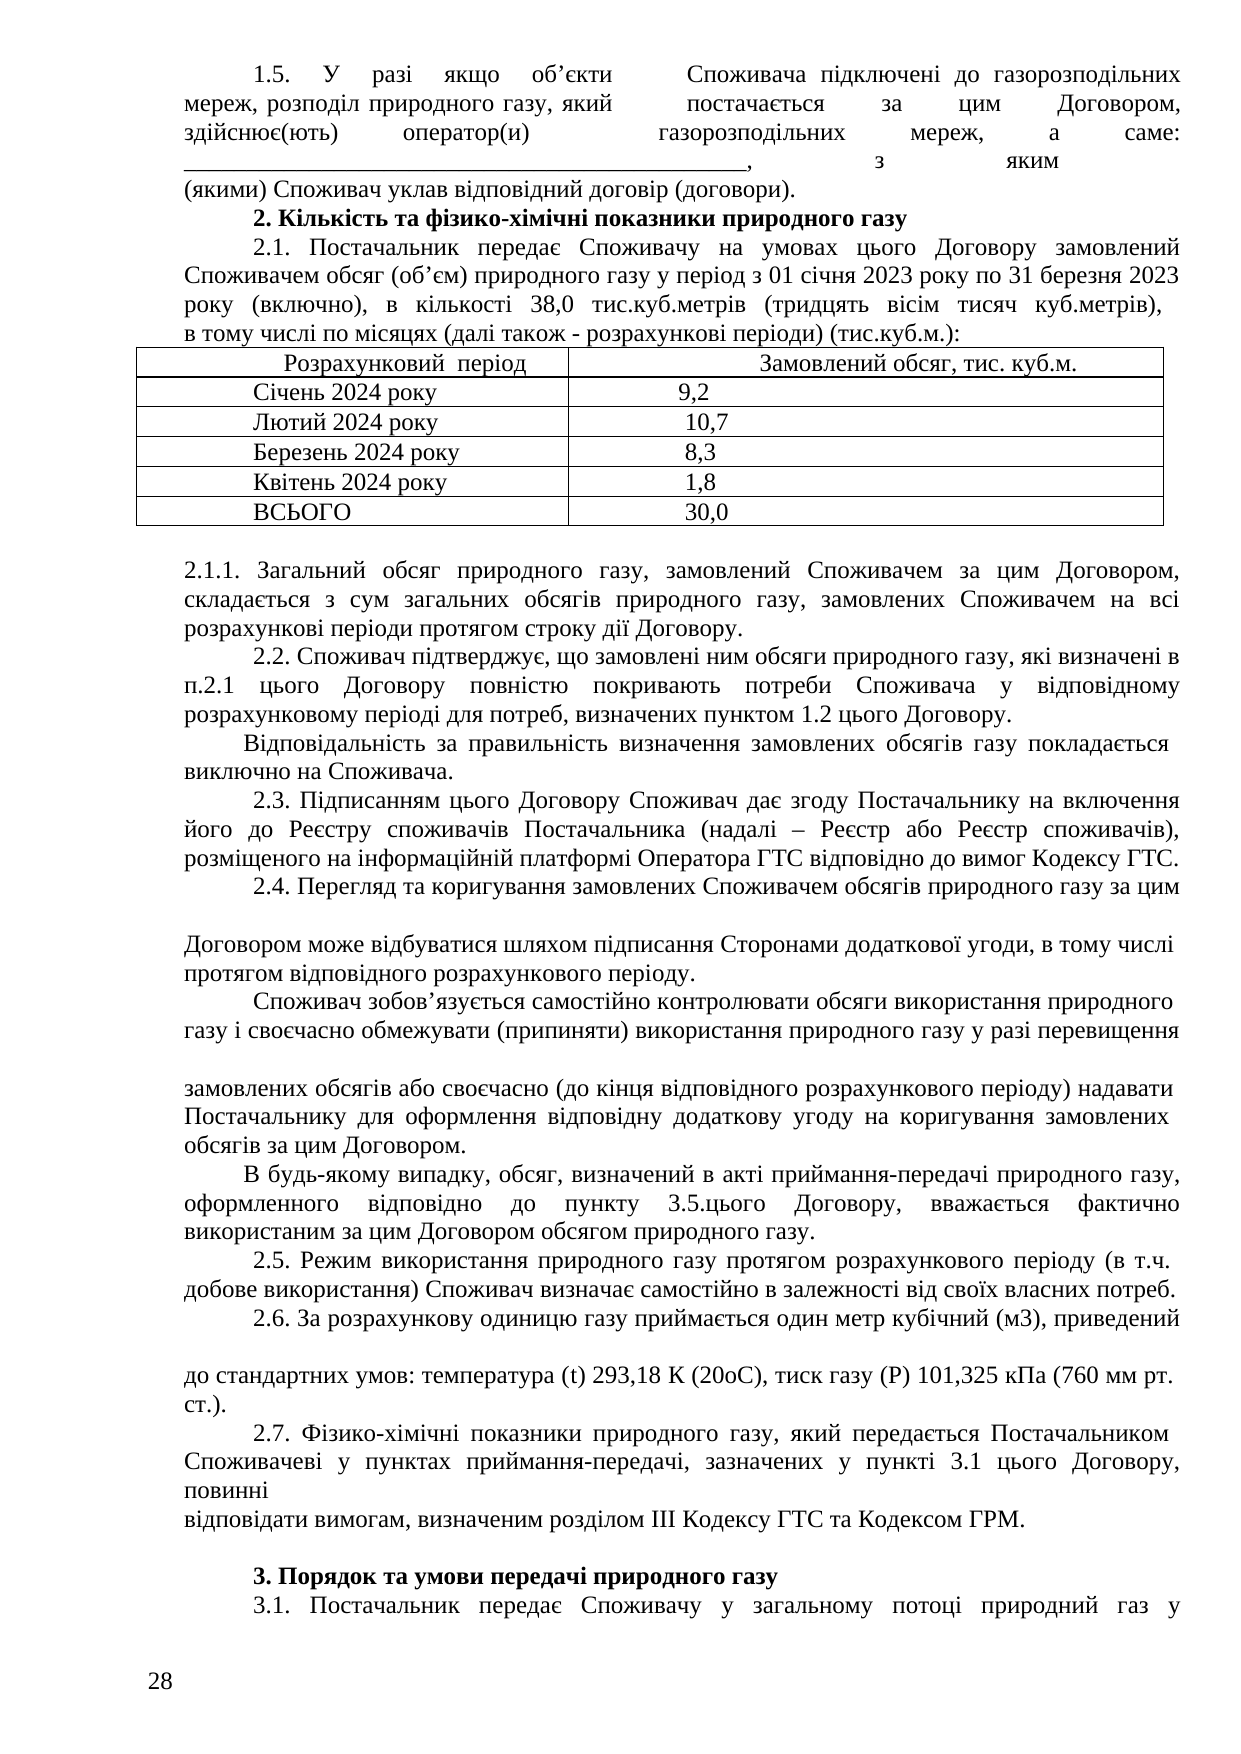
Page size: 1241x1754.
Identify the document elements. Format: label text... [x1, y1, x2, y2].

table_header Розрахунковий період [137, 348, 568, 376]
table_cell Квітень 2024 року [137, 467, 568, 496]
text Відповідальність за правильність визначення замовлених обсягів газу покладається виключно на Споживача. [184, 728, 1181, 785]
table_cell Березень 2024 року [137, 437, 568, 466]
table_cell Лютий 2024 року [137, 407, 568, 436]
table_cell 10,7 [569, 407, 1163, 436]
text 2.7. Фізико-хімічні показники природного газу, який передається Постачальником Споживачеві у пунктах приймання-передачі, зазначених у пункті 3.1 цього Договору, повинні відповідати вимогам, визначеним розділом ІІІ Кодексу ГТС та Кодексом ГРМ. [184, 1418, 1181, 1533]
table_cell 9,2 [569, 378, 1163, 406]
text 2.3. Підписанням цього Договору Споживач дає згоду Постачальнику на включення його до Реєстру споживачів Постачальника (надалі – Реєстр або Реєстр споживачів), розміщеного на інформаційній платформі Оператора ГТС відповідно до вимог Кодексу ГТС. [184, 785, 1181, 871]
table_cell 1,8 [569, 467, 1163, 496]
text 2.1. Постачальник передає Споживачу на умовах цього Договору замовлений Споживачем обсяг (об’єм) природного газу у період з 01 січня 2023 року по 31 березня 2023 року (включно), в кількості 38,0 тис.куб.метрів (тридцять вісім тисяч куб.метрів), в тому числі по місяцях (далі також - розрахункові періоди) (тис.куб.м.): [184, 232, 1181, 347]
text 2. Кількість та фізико-хімічні показники природного газу [184, 203, 1181, 232]
text В будь-якому випадку, обсяг, визначений в акті приймання-передачі природного газу, оформленного відповідно до пункту 3.5.цього Договору, вважається фактично використаним за цим Договором обсягом природного газу. [184, 1159, 1181, 1245]
text 2.6. За розрахункову одиницю газу приймається один метр кубічний (м3), приведений до стандартних умов: температура (t) 293,18 К (20оС), тиск газу (Р) 101,325 кПа (760 мм рт. ст.). [184, 1303, 1181, 1418]
table_header Замовлений обсяг, тис. куб.м. [569, 348, 1163, 376]
table_cell 8,3 [569, 437, 1163, 466]
text 3. Порядок та умови передачі природного газу [184, 1561, 1181, 1590]
text 2.2. Споживач підтверджує, що замовлені ним обсяги природного газу, які визначені в п.2.1 цього Договору повністю покривають потреби Споживача у відповідному розрахунковому періоді для потреб, визначених пунктом 1.2 цього Договору. [184, 641, 1181, 728]
text 2.1.1. Загальний обсяг природного газу, замовлений Споживачем за цим Договором, складається з сум загальних обсягів природного газу, замовлених Споживачем на всі розрахункові періоди протягом строку дії Договору. [184, 526, 1181, 641]
table_cell Січень 2024 року [137, 378, 568, 406]
text 2.4. Перегляд та коригування замовлених Споживачем обсягів природного газу за цим Договором може відбуватися шляхом підписання Сторонами додаткової угоди, в тому числі протягом відповідного розрахункового періоду. [184, 871, 1181, 986]
table_cell ВСЬОГО [137, 497, 568, 525]
text 1.5. У разі якщо об’єкти Споживача підключені до газорозподільних мереж, розподіл природного газу, який постачається за цим Договором, здійснює(ють) оператор(и) газорозподільних мереж, а саме: _____________________________________________, з яким (якими) Споживач уклав відповідний договір (договори). [184, 59, 1181, 203]
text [184, 1590, 1181, 1619]
table_cell 30,0 [569, 497, 1163, 525]
text Споживач зобов’язується самостійно контролювати обсяги використання природного газу і своєчасно обмежувати (припиняти) використання природного газу у разі перевищення замовлених обсягів або своєчасно (до кінця відповідного розрахункового періоду) надавати Постачальнику для оформлення відповідну додаткову угоду на коригування замовлених обсягів за цим Договором. [184, 986, 1181, 1159]
text 2.5. Режим використання природного газу протягом розрахункового періоду (в т.ч. добове використання) Споживач визначає самостійно в залежності від своїх власних потреб. [184, 1245, 1181, 1303]
